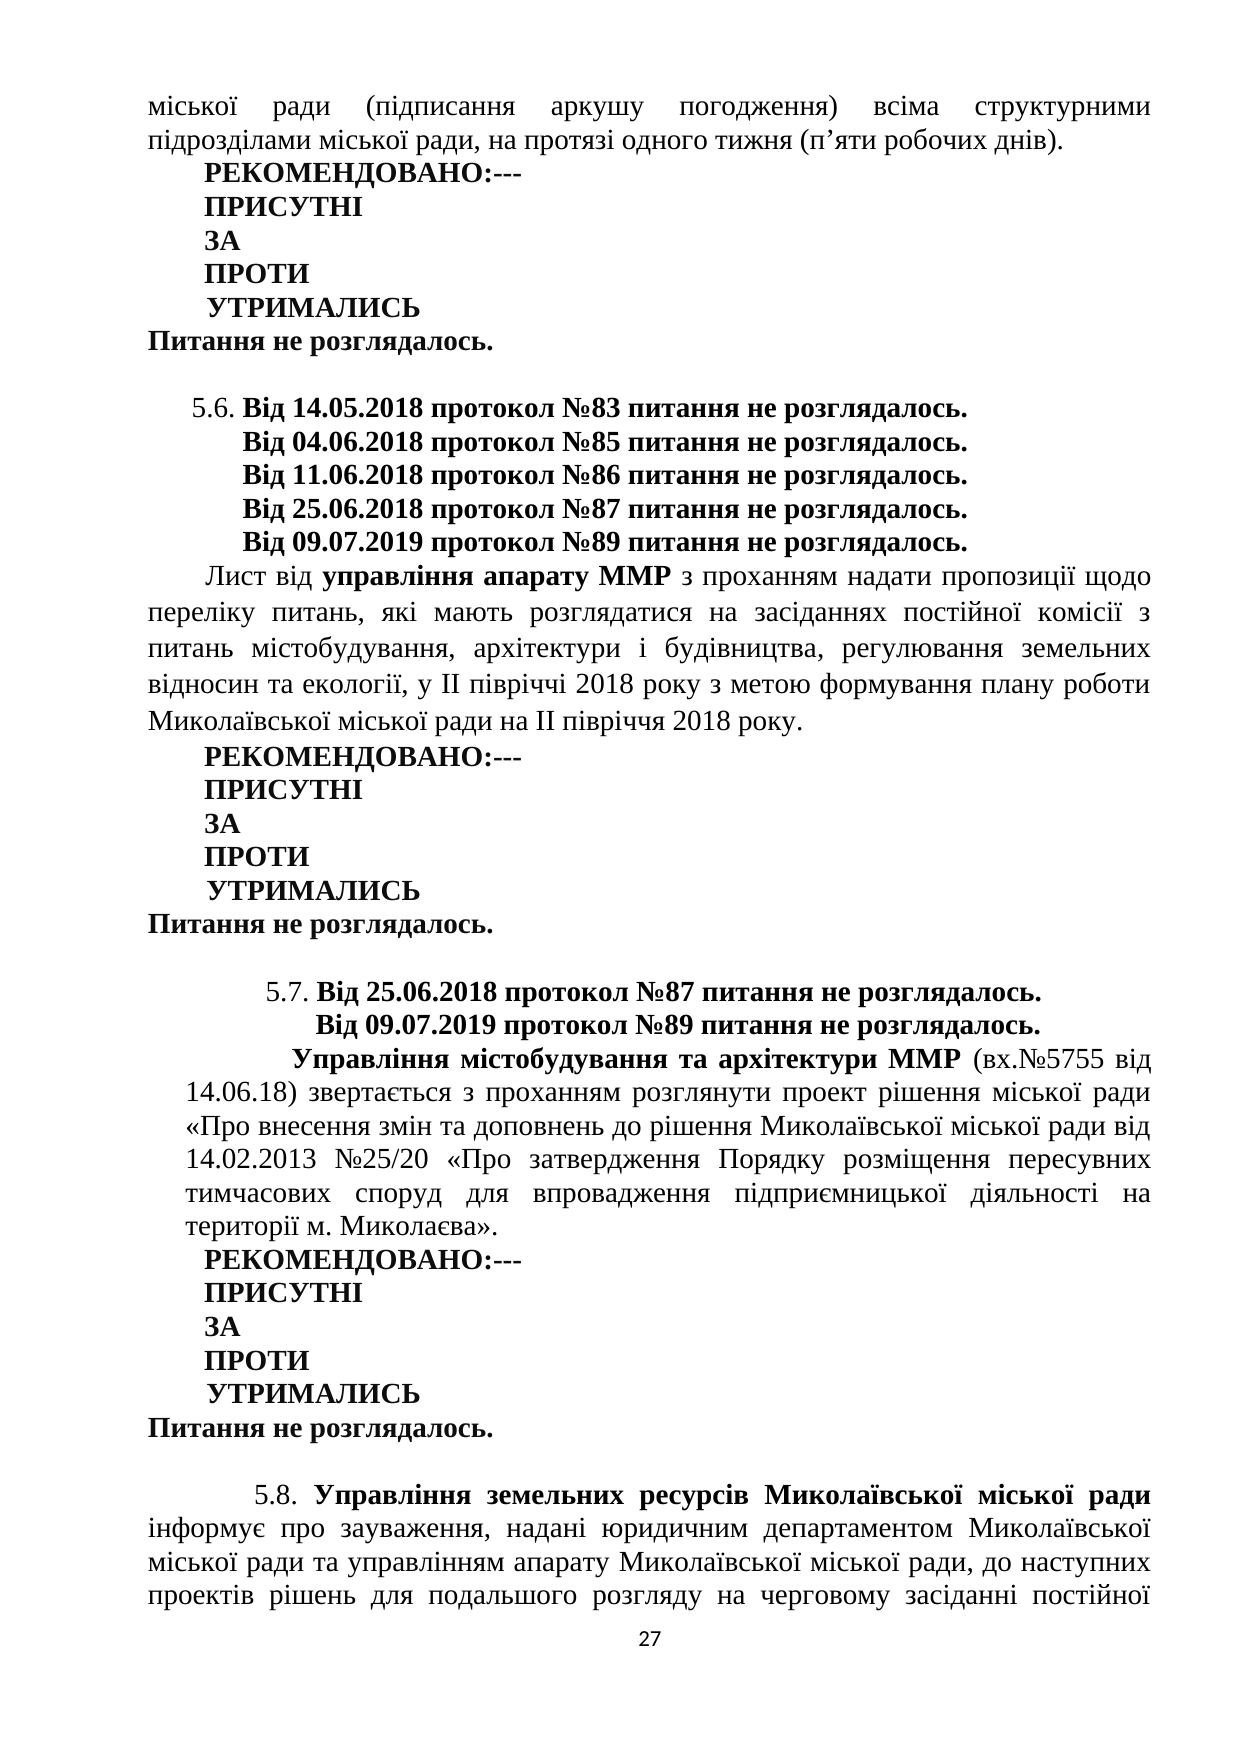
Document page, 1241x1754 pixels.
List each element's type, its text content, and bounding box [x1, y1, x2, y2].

text ЗА [148, 1309, 1152, 1343]
text ЗА [148, 223, 1152, 256]
text Від 09.07.2019 протокол №89 питання не розглядалось. [148, 524, 1152, 558]
list Управління містобудування та архітектури ММР (вх.№5755 від 14.06.18) звертається з проханням розглянути проект рішення міської ради «Про внесення змін та доповнень до рішення Миколаївської міської ради від 14.02.2013 №25/20 «Про затвердження Порядку розміщення пересувних тимчасових споруд для впровадження підприємницької діяльності на території м. Миколаєва». [185, 1041, 1152, 1242]
text УТРИМАЛИСЬ [148, 290, 1152, 323]
text РЕКОМЕНДОВАНО:--- [148, 156, 1152, 189]
text Питання не розглядалось. [148, 323, 1152, 357]
text ПРИСУТНІ [148, 189, 1152, 223]
text ЗА [148, 806, 1152, 839]
text Лист від управління апарату ММР з проханням надати пропозиції щодо переліку питань, які мають розглядатися на засіданнях постійної комісії з питань містобудування, архітектури і будівництва, регулювання земельних відносин та екології, у ІІ півріччі 2018 року з метою формування плану роботи Миколаївської міської ради на ІІ півріччя 2018 року. [148, 558, 1152, 736]
text Від 09.07.2019 протокол №89 питання не розглядалось. [148, 1007, 1152, 1041]
text ПРОТИ [148, 256, 1152, 290]
text ПРИСУТНІ [148, 772, 1152, 806]
text ПРОТИ [148, 1343, 1152, 1376]
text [148, 1477, 1152, 1611]
text Питання не розглядалось. [148, 907, 1152, 940]
text 5.6. Від 14.05.2018 протокол №83 питання не розглядалось. [148, 390, 1152, 424]
text УТРИМАЛИСЬ [148, 1376, 1152, 1410]
text РЕКОМЕНДОВАНО:--- [148, 739, 1152, 772]
text Від 11.06.2018 протокол №86 питання не розглядалось. [148, 457, 1152, 491]
text Питання не розглядалось. [148, 1410, 1152, 1443]
text ПРОТИ [148, 839, 1152, 873]
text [148, 88, 1152, 156]
text Від 04.06.2018 протокол №85 питання не розглядалось. [148, 424, 1152, 457]
text Від 25.06.2018 протокол №87 питання не розглядалось. [148, 491, 1152, 524]
text РЕКОМЕНДОВАНО:--- [148, 1242, 1152, 1276]
text УТРИМАЛИСЬ [148, 873, 1152, 907]
list 5.7. Від 25.06.2018 протокол №87 питання не розглядалось. [185, 974, 1152, 1007]
text ПРИСУТНІ [148, 1276, 1152, 1309]
